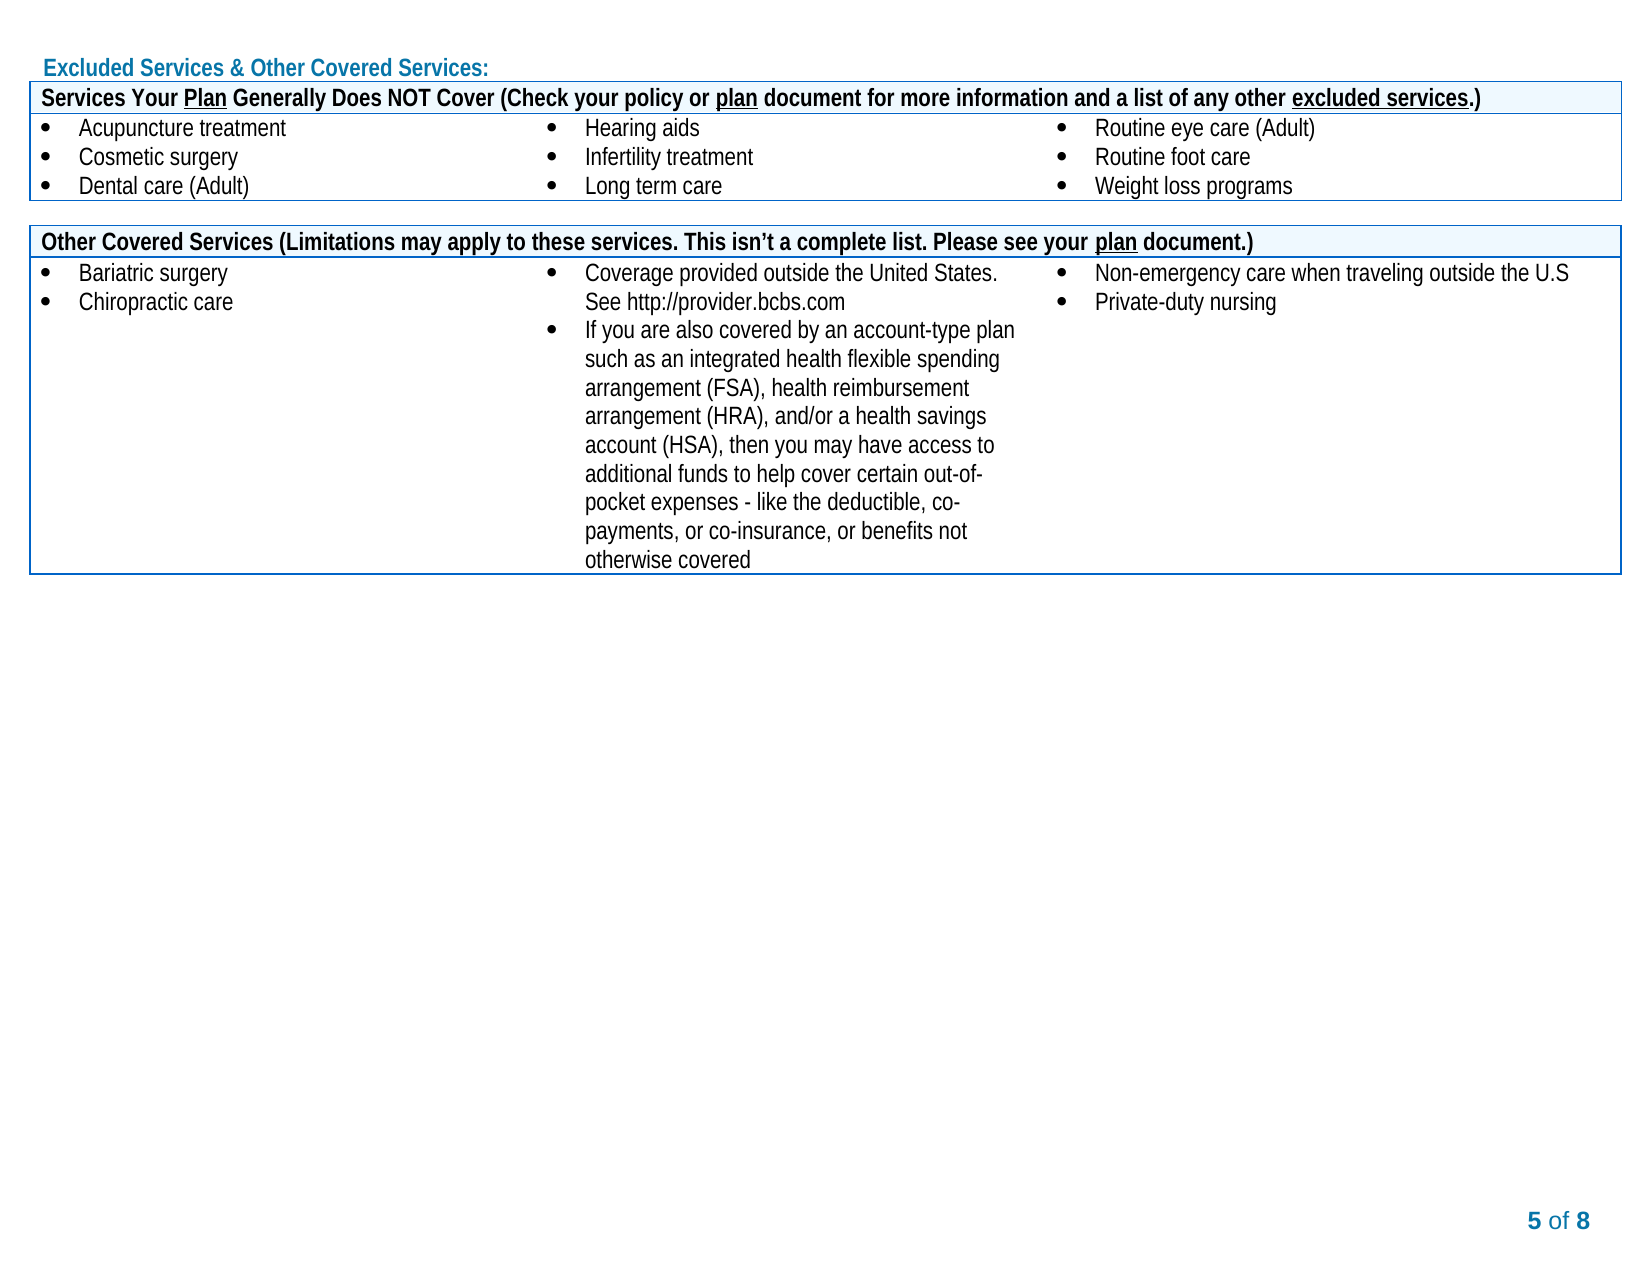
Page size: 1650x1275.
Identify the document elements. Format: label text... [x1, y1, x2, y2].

table_cell Hearing aids Infertility treatment Long term care [536, 114, 1046, 200]
table_cell Coverage provided outside the United States. See http://provider.bcbs.com If you are also covered by an account-type plan such as an integrated health flexible spending arrangement (FSA), health reimbursement arrangement (HRA), and/or a health savings account (HSA), then you may have access to additional funds to help cover certain out-of-pocket expenses - like the deductible, co-payments, or co-insurance, or benefits not otherwise covered [536, 258, 1046, 573]
table_cell Routine eye care (Adult) Routine foot care Weight loss programs [1046, 114, 1621, 200]
table_cell Bariatric surgery Chiropractic care [31, 258, 536, 573]
table_cell Acupuncture treatment Cosmetic surgery Dental care (Adult) [31, 114, 536, 200]
text Excluded Services & Other Covered Services: [37, 52, 1612, 81]
table_header Other Covered Services (Limitations may apply to these services. This isn’t a complete list. Please see your plan document.) [31, 226, 1620, 256]
table_cell Non-emergency care when traveling outside the U.S Private-duty nursing [1046, 258, 1620, 573]
table_header Services Your Plan Generally Does NOT Cover (Check your policy or plan document for more information and a list of any other excluded services.) [31, 82, 1621, 112]
